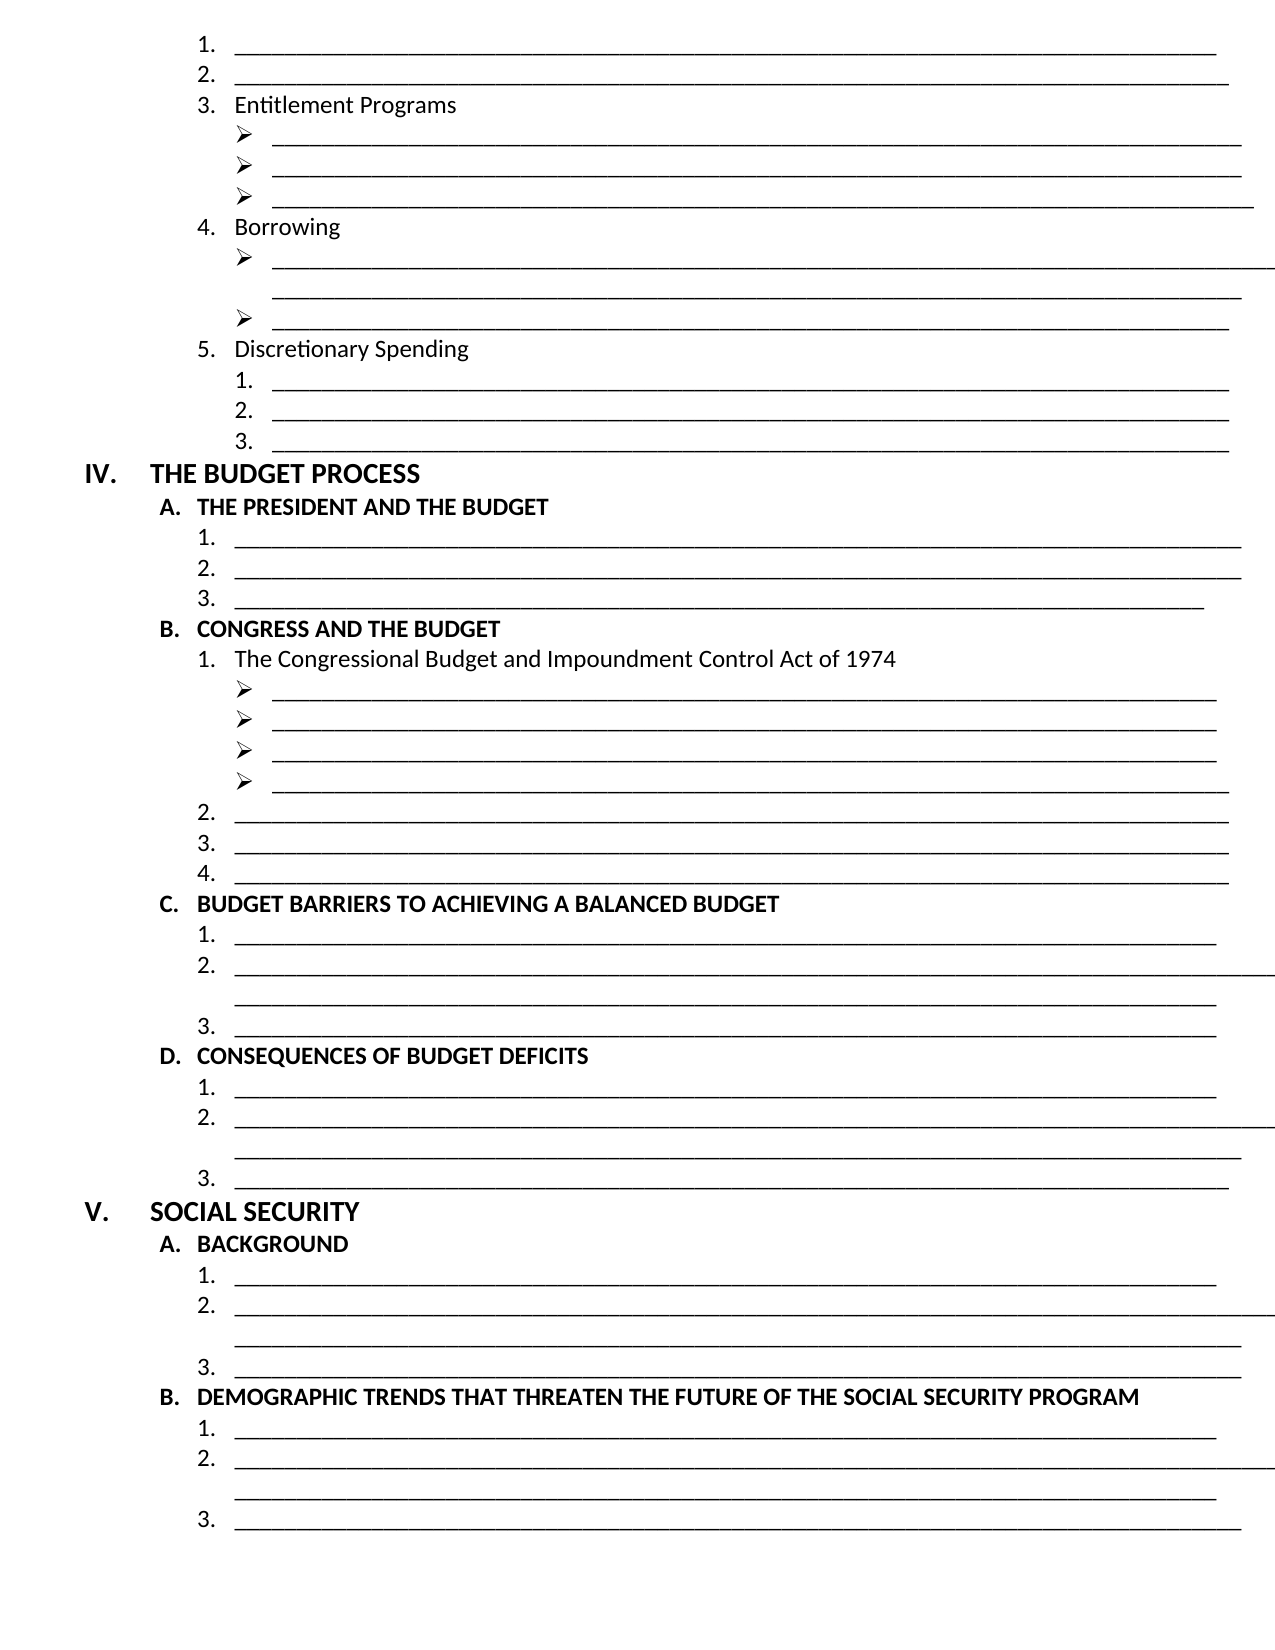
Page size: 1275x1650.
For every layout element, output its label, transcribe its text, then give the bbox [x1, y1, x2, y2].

list _________________________________________________________________________________ [197, 1503, 1275, 1534]
list The Congressional Budget and Impoundment Control Act of 1974 [197, 644, 1275, 674]
list _______________________________________________________________________________ [197, 1010, 1275, 1040]
list _____________________________________________________________________________ [234, 766, 1275, 796]
list _____________________________________________________________________________ [234, 425, 1275, 455]
list Borrowing [197, 211, 1275, 242]
list ________________________________________________________________________________ [197, 59, 1275, 89]
list Discretionary Spending [197, 333, 1275, 364]
list ______________________________________________________________________________ [197, 583, 1275, 613]
list ________________________________________________________________________________________________________________________________________________________________________ [197, 1442, 1275, 1503]
list ____________________________________________________________________________ [234, 674, 1275, 705]
list CONGRESS AND THE BUDGET [159, 613, 1275, 644]
list BUDGET BARRIERS TO ACHIEVING A BALANCED BUDGET [159, 888, 1275, 918]
list CONSEQUENCES OF BUDGET DEFICITS [159, 1040, 1275, 1071]
list _________________________________________________________________________________ [197, 1351, 1275, 1381]
list ____________________________________________________________________________________________________________________________________________________________________ [234, 242, 1275, 303]
list ________________________________________________________________________________ [197, 827, 1275, 857]
list _____________________________________________________________________________ [234, 303, 1275, 333]
list _______________________________________________________________________________ [234, 181, 1275, 211]
list ____________________________________________________________________________ [234, 735, 1275, 766]
list SOCIAL SECURITY [84, 1193, 1275, 1229]
list _________________________________________________________________________________ [197, 552, 1275, 583]
list ________________________________________________________________________________ [197, 796, 1275, 827]
list _______________________________________________________________________________ [197, 918, 1275, 949]
list __________________________________________________________________________________________________________________________________________________________________________ [197, 1101, 1275, 1162]
list THE BUDGET PROCESS [84, 455, 1275, 491]
list ______________________________________________________________________________ [234, 150, 1275, 181]
list __________________________________________________________________________________________________________________________________________________________________________ [197, 1290, 1275, 1351]
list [197, 28, 1275, 59]
list _____________________________________________________________________________ [234, 364, 1275, 394]
list ____________________________________________________________________________ [234, 705, 1275, 735]
list THE PRESIDENT AND THE BUDGET [159, 491, 1275, 522]
list ______________________________________________________________________________ [234, 120, 1275, 150]
list BACKGROUND [159, 1229, 1275, 1259]
list _____________________________________________________________________________ [234, 394, 1275, 425]
list DEMOGRAPHIC TRENDS THAT THREATEN THE FUTURE OF THE SOCIAL SECURITY PROGRAM [159, 1381, 1275, 1412]
list Entitlement Programs [197, 89, 1275, 120]
list ________________________________________________________________________________ [197, 1162, 1275, 1193]
list _______________________________________________________________________________ [197, 1259, 1275, 1290]
list _______________________________________________________________________________ [197, 1412, 1275, 1442]
list ________________________________________________________________________________ [197, 857, 1275, 888]
list _________________________________________________________________________________ [197, 522, 1275, 552]
list _______________________________________________________________________________ [197, 1071, 1275, 1101]
list ________________________________________________________________________________________________________________________________________________________________________ [197, 949, 1275, 1010]
